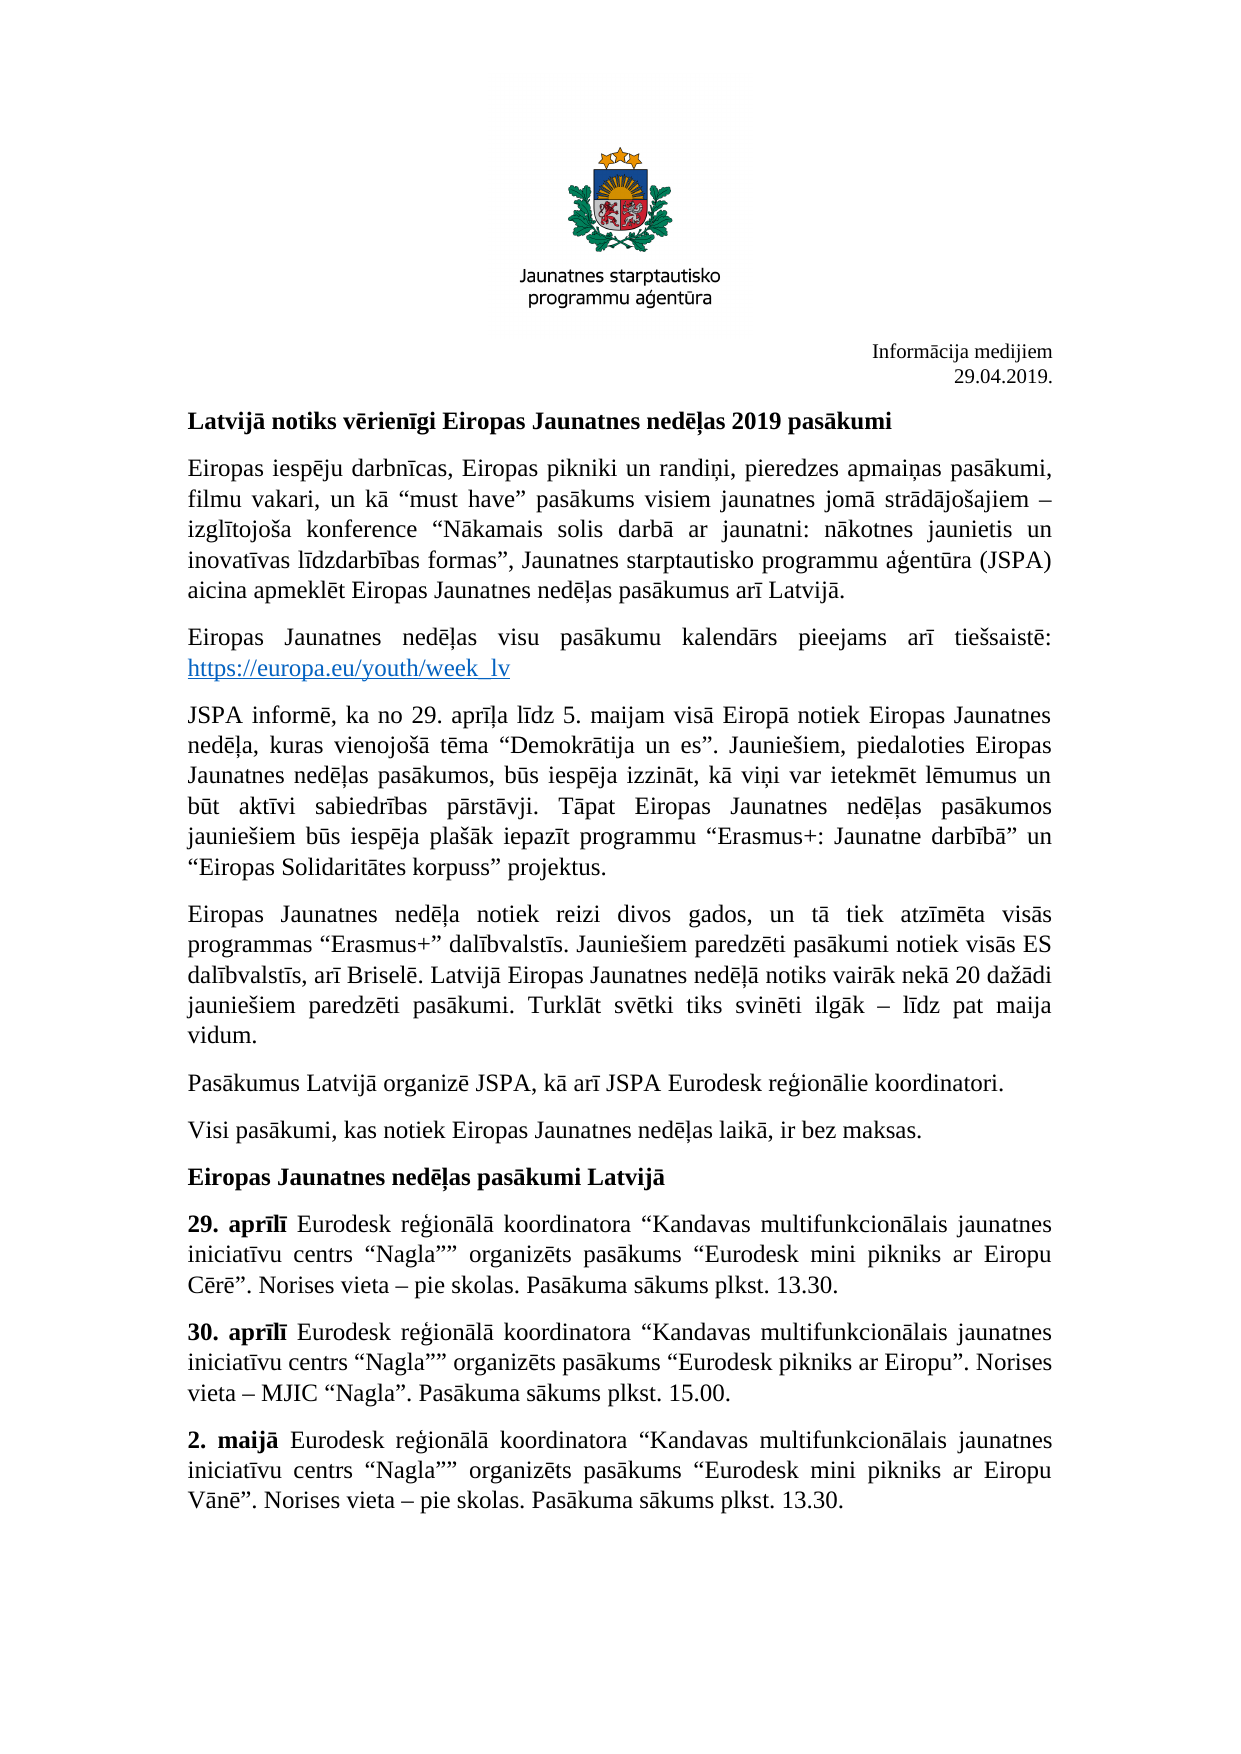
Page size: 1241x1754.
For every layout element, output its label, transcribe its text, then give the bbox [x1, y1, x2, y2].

text Eiropas iespēju darbnīcas, Eiropas pikniki un randiņi, pieredzes apmaiņas pasākumi, filmu vakari, un kā “must have” pasākums visiem jaunatnes jomā strādājošajiem – izglītojoša konference “Nākamais solis darbā ar jaunatni: nākotnes jaunietis un inovatīvas līdzdarbības formas”, Jaunatnes starptautisko programmu aģentūra (JSPA) aicina apmeklēt Eiropas Jaunatnes nedēļas pasākumus arī Latvijā. [187, 453, 1053, 604]
text 29. aprīlī Eurodesk reģionālā koordinatora “Kandavas multifunkcionālais jaunatnes iniciatīvu centrs “Nagla”” organizēts pasākums “Eurodesk mini pikniks ar Eiropu Cērē”. Norises vieta – pie skolas. Pasākuma sākums plkst. 13.30. [187, 1209, 1053, 1298]
text JSPA informē, ka no 29. aprīļa līdz 5. maijam visā Eiropā notiek Eiropas Jaunatnes nedēļa, kuras vienojošā tēma “Demokrātija un es”. Jauniešiem, piedaloties Eiropas Jaunatnes nedēļas pasākumos, būs iespēja izzināt, kā viņi var ietekmēt lēmumus un būt aktīvi sabiedrības pārstāvji. Tāpat Eiropas Jaunatnes nedēļas pasākumos jauniešiem būs iespēja plašāk iepazīt programmu “Erasmus+: Jaunatne darbībā” un “Eiropas Solidaritātes korpuss” projektus. [187, 700, 1053, 881]
text Informācija medijiem 29.04.2019. [187, 339, 1053, 388]
text Pasākumus Latvijā organizē JSPA, kā arī JSPA Eurodesk reģionālie koordinatori. [187, 1068, 1053, 1096]
text Latvijā notiks vērienīgi Eiropas Jaunatnes nedēļas 2019 pasākumi [187, 406, 1053, 435]
text Eiropas Jaunatnes nedēļas pasākumi Latvijā [187, 1162, 1053, 1191]
text 2. maijā Eurodesk reģionālā koordinatora “Kandavas multifunkcionālais jaunatnes iniciatīvu centrs “Nagla”” organizēts pasākums “Eurodesk mini pikniks ar Eiropu Vānē”. Norises vieta – pie skolas. Pasākuma sākums plkst. 13.30. [187, 1425, 1053, 1514]
text Eiropas Jaunatnes nedēļa notiek reizi divos gados, un tā tiek atzīmēta visās programmas “Erasmus+” dalībvalstīs. Jauniešiem paredzēti pasākumi notiek visās ES dalībvalstīs, arī Briselē. Latvijā Eiropas Jaunatnes nedēļā notiks vairāk nekā 20 dažādi jauniešiem paredzēti pasākumi. Turklāt svētki tiks svinēti ilgāk – līdz pat maija vidum. [187, 899, 1053, 1049]
text 30. aprīlī Eurodesk reģionālā koordinatora “Kandavas multifunkcionālais jaunatnes iniciatīvu centrs “Nagla”” organizēts pasākums “Eurodesk pikniks ar Eiropu”. Norises vieta – MJIC “Nagla”. Pasākuma sākums plkst. 15.00. [187, 1317, 1053, 1406]
text Visi pasākumi, kas notiek Eiropas Jaunatnes nedēļas laikā, ir bez maksas. [187, 1115, 1053, 1143]
picture [487, 73, 753, 339]
text Eiropas Jaunatnes nedēļas visu pasākumu kalendārs pieejams arī tiešsaistē: https://europa.eu/youth/week_lv [187, 622, 1053, 681]
